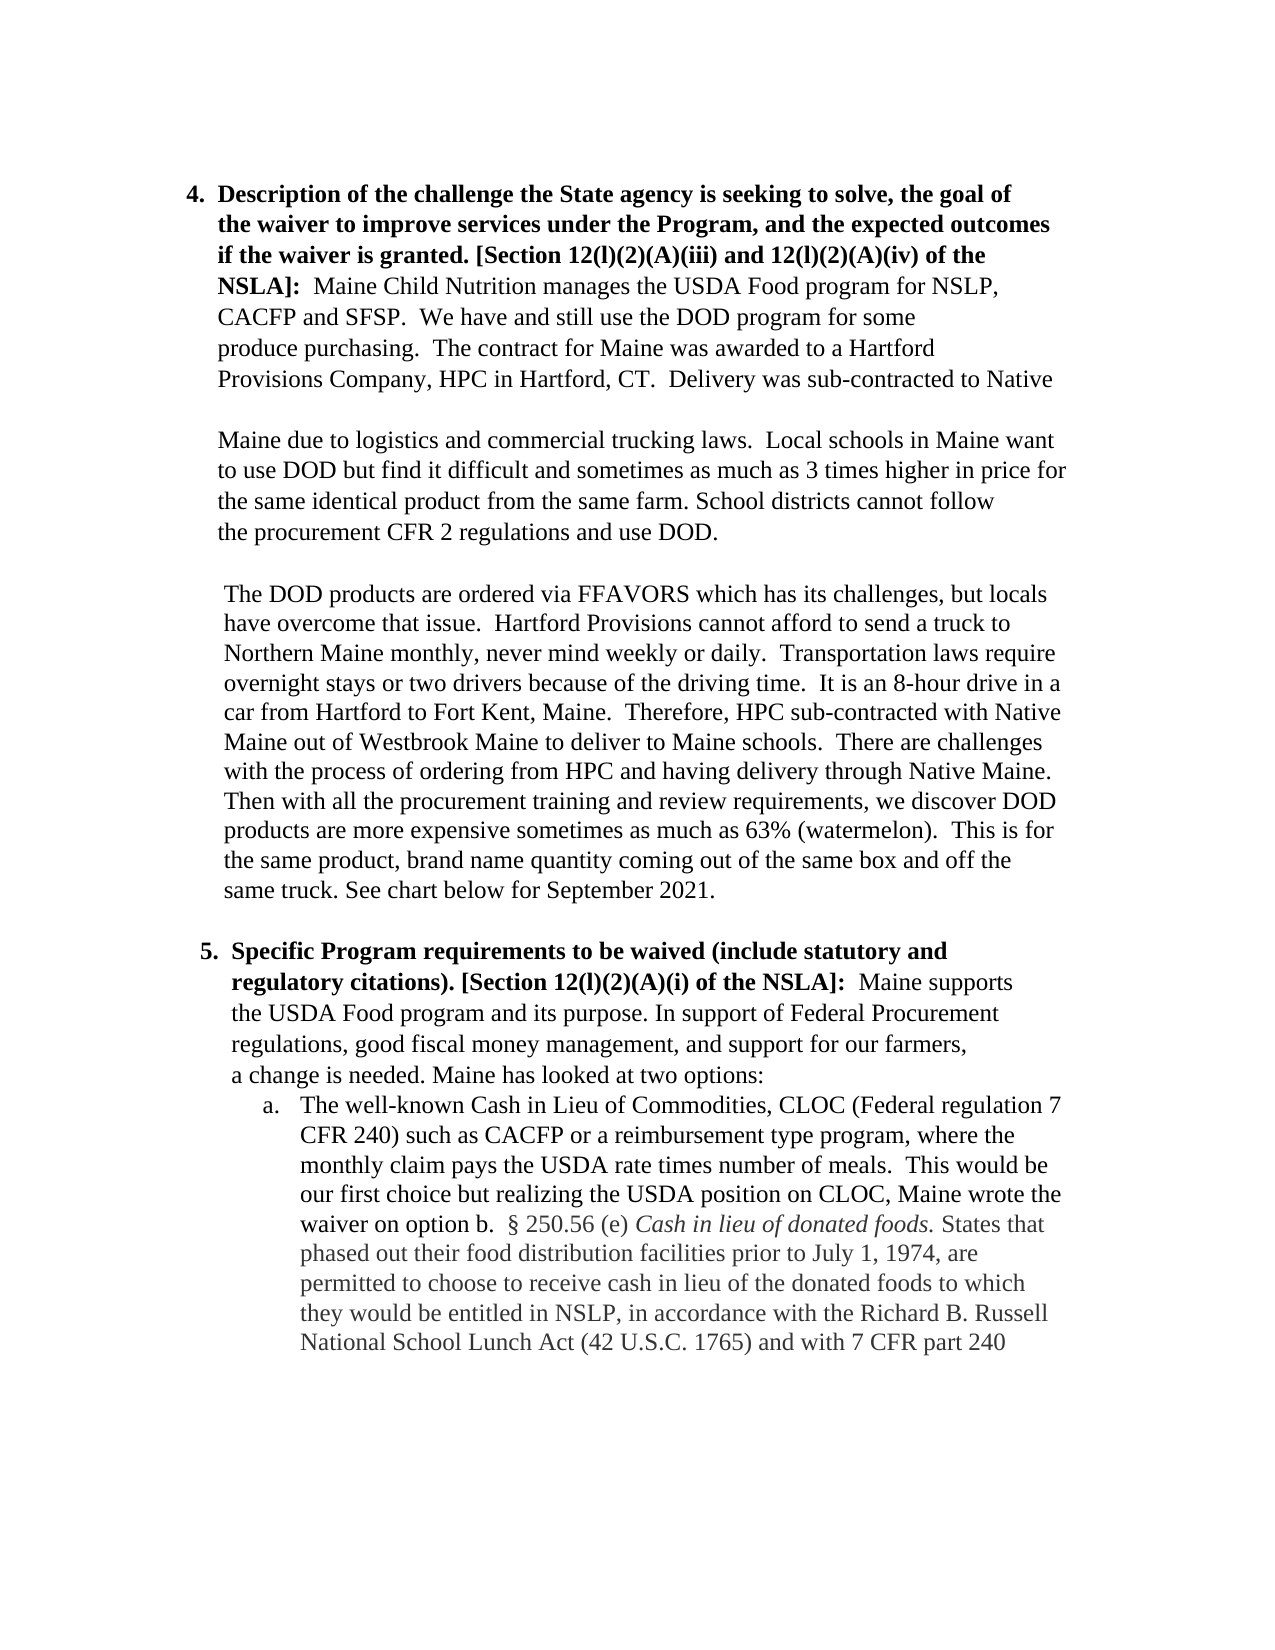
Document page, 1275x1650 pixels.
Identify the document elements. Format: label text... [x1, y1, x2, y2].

text Provisions Company, HPC in Hartford, CT. Delivery was sub-contracted to Native [186, 364, 1068, 392]
text NSLA]: Maine Child Nutrition manages the USDA Food program for NSLP, [186, 271, 1068, 300]
text a change is needed. Maine has looked at two options: [150, 1060, 1068, 1088]
text the USDA Food program and its purpose. In support of Federal Procurement [150, 998, 1068, 1027]
text the waiver to improve services under the Program, and the expected outcomes [186, 209, 1068, 238]
text regulatory citations). [Section 12(l)(2)(A)(i) of the NSLA]: Maine supports [150, 967, 1068, 996]
text CACFP and SFSP. We have and still use the DOD program for some [186, 302, 1068, 331]
text to use DOD but find it difficult and sometimes as much as 3 times higher in price for [186, 456, 1068, 484]
text if the waiver is granted. [Section 12(l)(2)(A)(iii) and 12(l)(2)(A)(iv) of the [186, 240, 1068, 269]
list The well-known Cash in Lieu of Commodities, CLOC (Federal regulation 7 CFR 240) such as CACFP or a reimbursement type program, where the monthly claim pays the USDA rate times number of meals. This would be our first choice but realizing the USDA position on CLOC, Maine wrote the waiver on option b. § 250.56 (e) Cash in lieu of donated foods. States that phased out their food distribution facilities prior to July 1, 1974, are permitted to choose to receive cash in lieu of the donated foods to which they would be entitled in NSLP, in accordance with the Richard B. Russell National School Lunch Act (42 U.S.C. 1765) and with 7 CFR part 240 [262, 1091, 1068, 1356]
text 4. Description of the challenge the State agency is seeking to solve, the goal of [186, 179, 1068, 207]
text Maine due to logistics and commercial trucking laws. Local schools in Maine want [186, 425, 1068, 453]
text 5. Specific Program requirements to be waived (include statutory and [150, 936, 1068, 965]
text produce purchasing. The contract for Maine was awarded to a Hartford [186, 333, 1068, 362]
text the same identical product from the same farm. School districts cannot follow [186, 486, 1068, 515]
text the procurement CFR 2 regulations and use DOD. [186, 517, 1068, 546]
list The DOD products are ordered via FFAVORS which has its challenges, but locals have overcome that issue. Hartford Provisions cannot afford to send a truck to Northern Maine monthly, never mind weekly or daily. Transportation laws require overnight stays or two drivers because of the driving time. It is an 8-hour drive in a car from Hartford to Fort Kent, Maine. Therefore, HPC sub-contracted with Native Maine out of Westbrook Maine to deliver to Maine schools. There are challenges with the process of ordering from HPC and having delivery through Native Maine. Then with all the procurement training and review requirements, we discover DOD products are more expensive sometimes as much as 63% (watermelon). This is for the same product, brand name quantity coming out of the same box and off the same truck. See chart below for September 2021. [223, 579, 1068, 903]
text regulations, good fiscal money management, and support for our farmers, [150, 1029, 1068, 1058]
